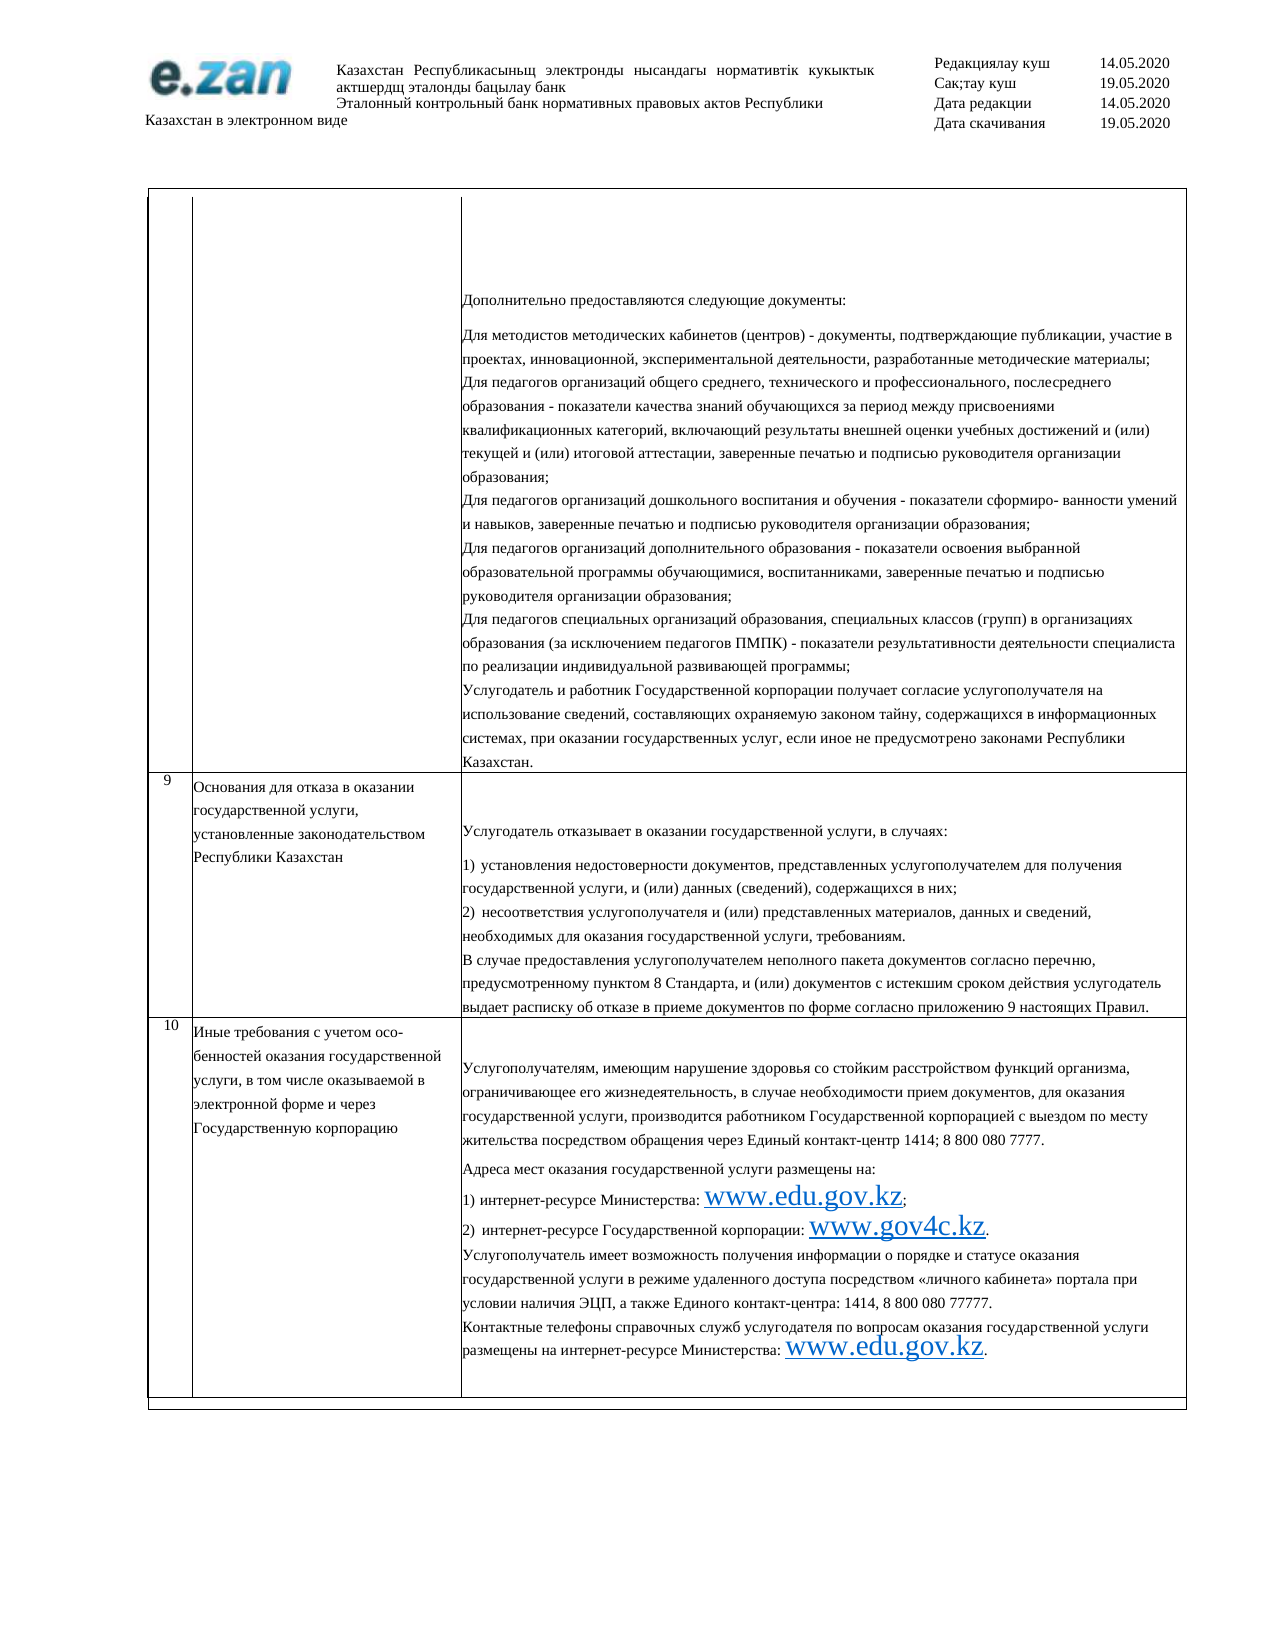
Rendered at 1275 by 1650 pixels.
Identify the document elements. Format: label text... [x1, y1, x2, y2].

text Эталонный контрольный банк нормативных правовых актов Республики Казахстан в электронном виде [145, 96, 1079, 128]
table_cell 9 [149, 773, 192, 1017]
table_cell Иные требования с учетом особенностей оказания государственной услуги, в том числе оказываемой в электронной форме и через Государственную корпорацию [193, 1018, 461, 1397]
table_cell Услугодатель отказывает в оказании государственной услуги, в случаях: установления недостоверности документов, представленных услугополучателем для получения государственной услуги, и (или) данных (сведений), содержащихся в них; несоответствия услугополучателя и (или) представленных материалов, данных и сведений, необходимых для оказания государственной услуги, требованиям. В случае предоставления услугополучателем неполного пакета документов согласно перечню, предусмотренному пунктом 8 Стандарта, и (или) документов с истекшим сроком действия услугодатель выдает расписку об отказе в приеме документов по форме согласно приложению 9 настоящих Правил. [462, 773, 1186, 1017]
table_cell 10 [149, 1018, 192, 1397]
picture [147, 53, 294, 63]
text Казахстан Республикасыньщ электронды нысандагы нормативтiк кукыктык актшердщ эталонды бацылау банк [145, 63, 1190, 96]
table_cell Основания для отказа в оказании государственной услуги, установленные законодательством Республики Казахстан [193, 773, 461, 1017]
table_header [149, 197, 192, 772]
table_cell Услугополучателям, имеющим нарушение здоровья со стойким расстройством функций организма, ограничивающее его жизнедеятельность, в случае необходимости прием документов, для оказания государственной услуги, производится работником Государственной корпорацией с выездом по месту жительства посредством обращения через Единый контакт-центр 1414; 8 800 080 7777. Адреса мест оказания государственной услуги размещены на: интернет-ресурсе Министерства: www.edu.gov.kz; интернет-ресурсе Государственной корпорации: www.gov4c.kz. Услугополучатель имеет возможность получения информации о порядке и статусе оказания государственной услуги в режиме удаленного доступа посредством «личного кабинета» портала при условии наличия ЭЦП, а также Единого контакт-центра: 1414, 8 800 080 77777. Контактные телефоны справочных служб услугодателя по вопросам оказания государственной услуги размещены на интернет-ресурсе Министерства: www.edu.gov.kz. [462, 1018, 1186, 1397]
table_header [193, 197, 461, 772]
table_header Дополнительно предоставляются следующие документы: Для методистов методических кабинетов (центров) - документы, подтверждающие публикации, участие в проектах, инновационной, экспериментальной деятельности, разработанные методические материалы; Для педагогов организаций общего среднего, технического и профессионального, послесреднего образования - показатели качества знаний обучающихся за период между присвоениями квалификационных категорий, включающий результаты внешней оценки учебных достижений и (или) текущей и (или) итоговой аттестации, заверенные печатью и подписью руководителя организации образования; Для педагогов организаций дошкольного воспитания и обучения - показатели сформиро- ванности умений и навыков, заверенные печатью и подписью руководителя организации образования; Для педагогов организаций дополнительного образования - показатели освоения выбранной образовательной программы обучающимися, воспитанниками, заверенные печатью и подписью руководителя организации образования; Для педагогов специальных организаций образования, специальных классов (групп) в организациях образования (за исключением педагогов ПМПК) - показатели результативности деятельности специалиста по реализации индивидуальной развивающей программы; Услугодатель и работник Государственной корпорации получает согласие услугополучателя на использование сведений, составляющих охраняемую законом тайну, содержащихся в информационных системах, при оказании государственных услуг, если иное не предусмотрено законами Республики Казахстан. [462, 197, 1186, 772]
